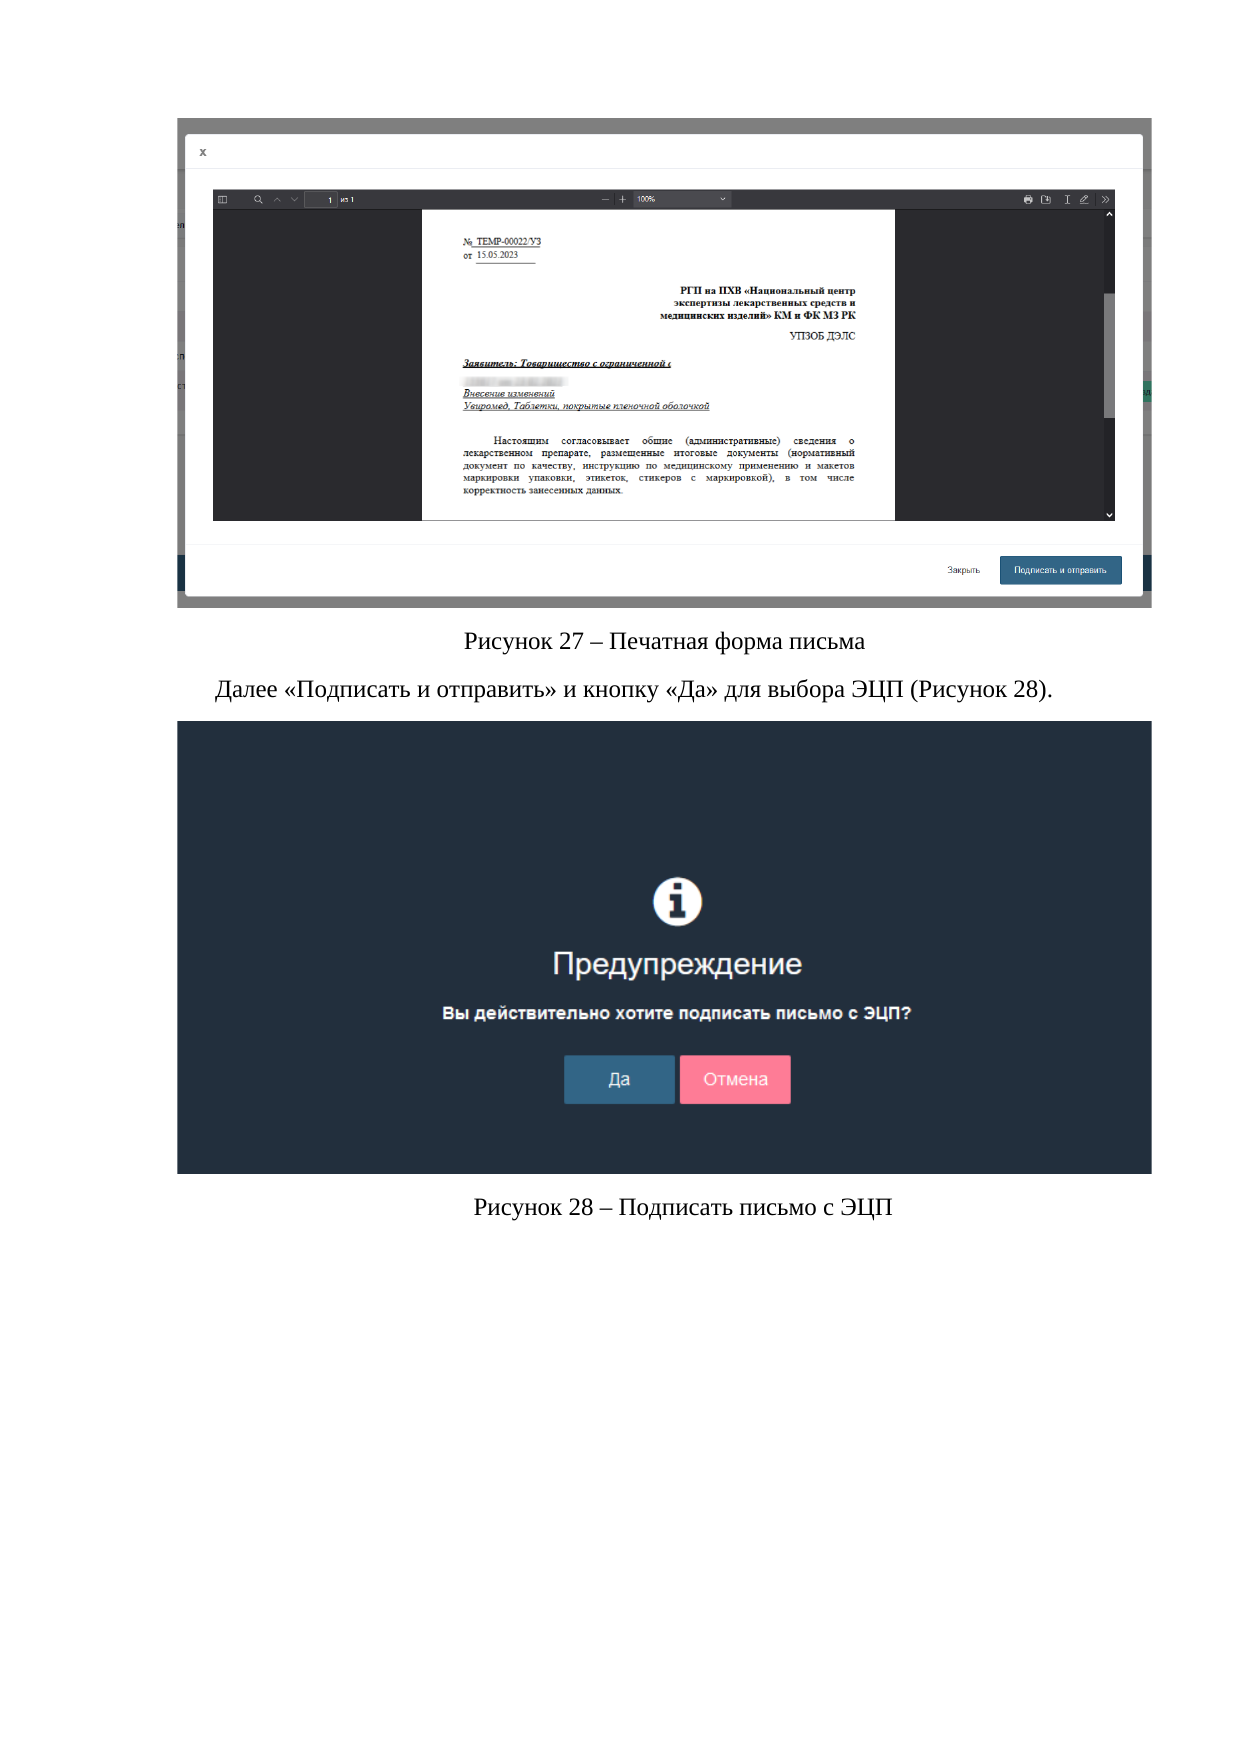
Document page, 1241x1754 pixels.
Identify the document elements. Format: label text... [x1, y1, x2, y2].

text Далее «Подписать и отправить» и кнопку «Да» для выбора ЭЦП (Рисунок 28). [215, 674, 1152, 703]
text Рисунок 28 – Подписать письмо с ЭЦП [215, 1192, 1152, 1221]
picture [177, 721, 1152, 1174]
text Рисунок 27 – Печатная форма письма [177, 626, 1152, 655]
picture [177, 118, 1152, 608]
